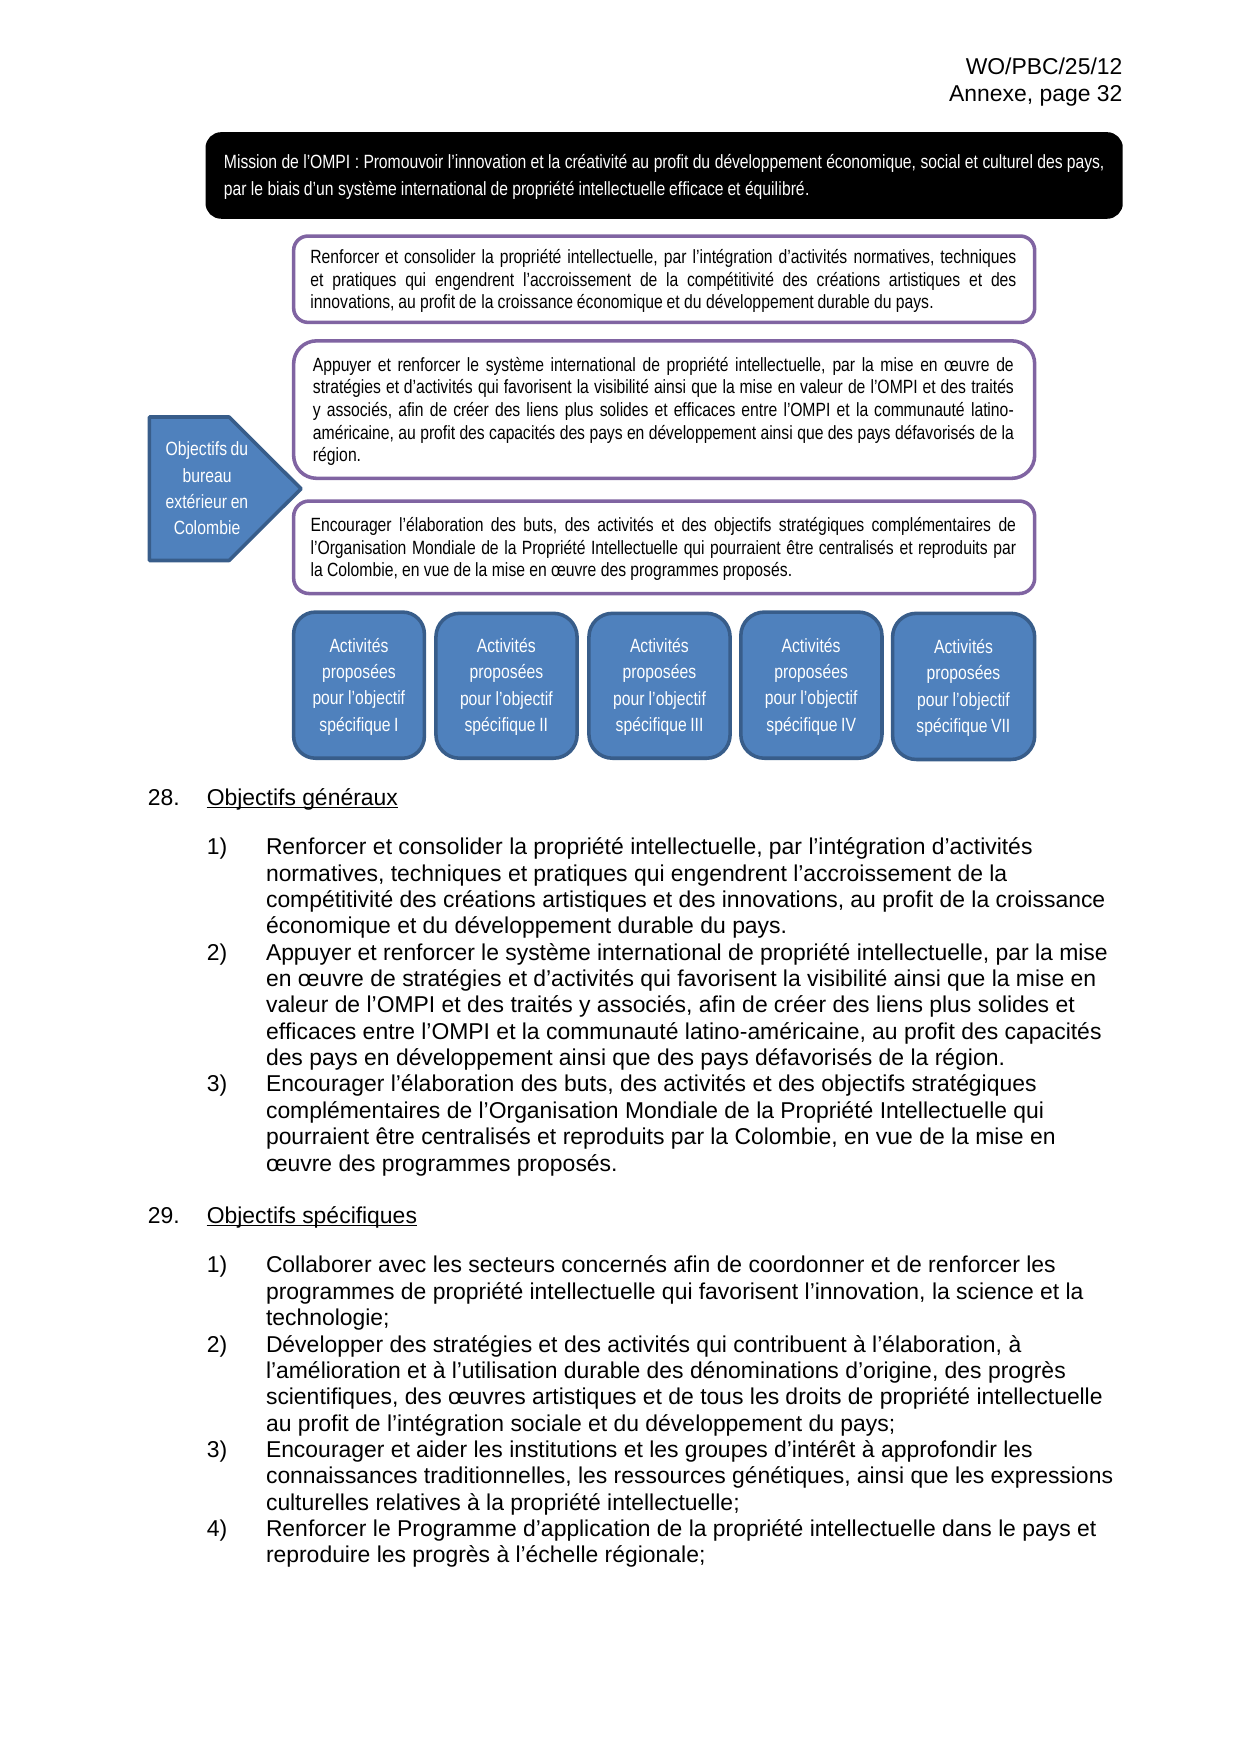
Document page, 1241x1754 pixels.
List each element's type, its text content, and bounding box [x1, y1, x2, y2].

list Appuyer et renforcer le système international de propriété intellectuelle, par la mise en œuvre de stratégies et d’activités qui favorisent la visibilité ainsi que la mise en valeur de l’OMPI et des traités y associés, afin de créer des liens plus solides et efficaces entre l’OMPI et la communauté latino-américaine, au profit des capacités des pays en développement ainsi que des pays défavorisés de la région. [207, 939, 1122, 1070]
list Encourager et aider les institutions et les groupes d’intérêt à approfondir les connaissances traditionnelles, les ressources génétiques, ainsi que les expressions culturelles relatives à la propriété intellectuelle; [207, 1436, 1122, 1515]
list Renforcer le Programme d’application de la propriété intellectuelle dans le pays et reproduire les progrès à l’échelle régionale; [207, 1515, 1122, 1568]
list Objectifs spécifiques [148, 1202, 1122, 1228]
list Renforcer et consolider la propriété intellectuelle, par l’intégration d’activités normatives, techniques et pratiques qui engendrent l’accroissement de la compétitivité des créations artistiques et des innovations, au profit de la croissance économique et du développement durable du pays. [207, 833, 1122, 939]
list Développer des stratégies et des activités qui contribuent à l’élaboration, à l’amélioration et à l’utilisation durable des dénominations d’origine, des progrès scientifiques, des œuvres artistiques et de tous les droits de propriété intellectuelle au profit de l’intégration sociale et du développement du pays; [207, 1331, 1122, 1436]
list Encourager l’élaboration des buts, des activités et des objectifs stratégiques complémentaires de l’Organisation Mondiale de la Propriété Intellectuelle qui pourraient être centralisés et reproduits par la Colombie, en vue de la mise en œuvre des programmes proposés. [207, 1070, 1122, 1176]
list Collaborer avec les secteurs concernés afin de coordonner et de renforcer les programmes de propriété intellectuelle qui favorisent l’innovation, la science et la technologie; [207, 1251, 1122, 1331]
list Objectifs généraux [148, 784, 1122, 810]
